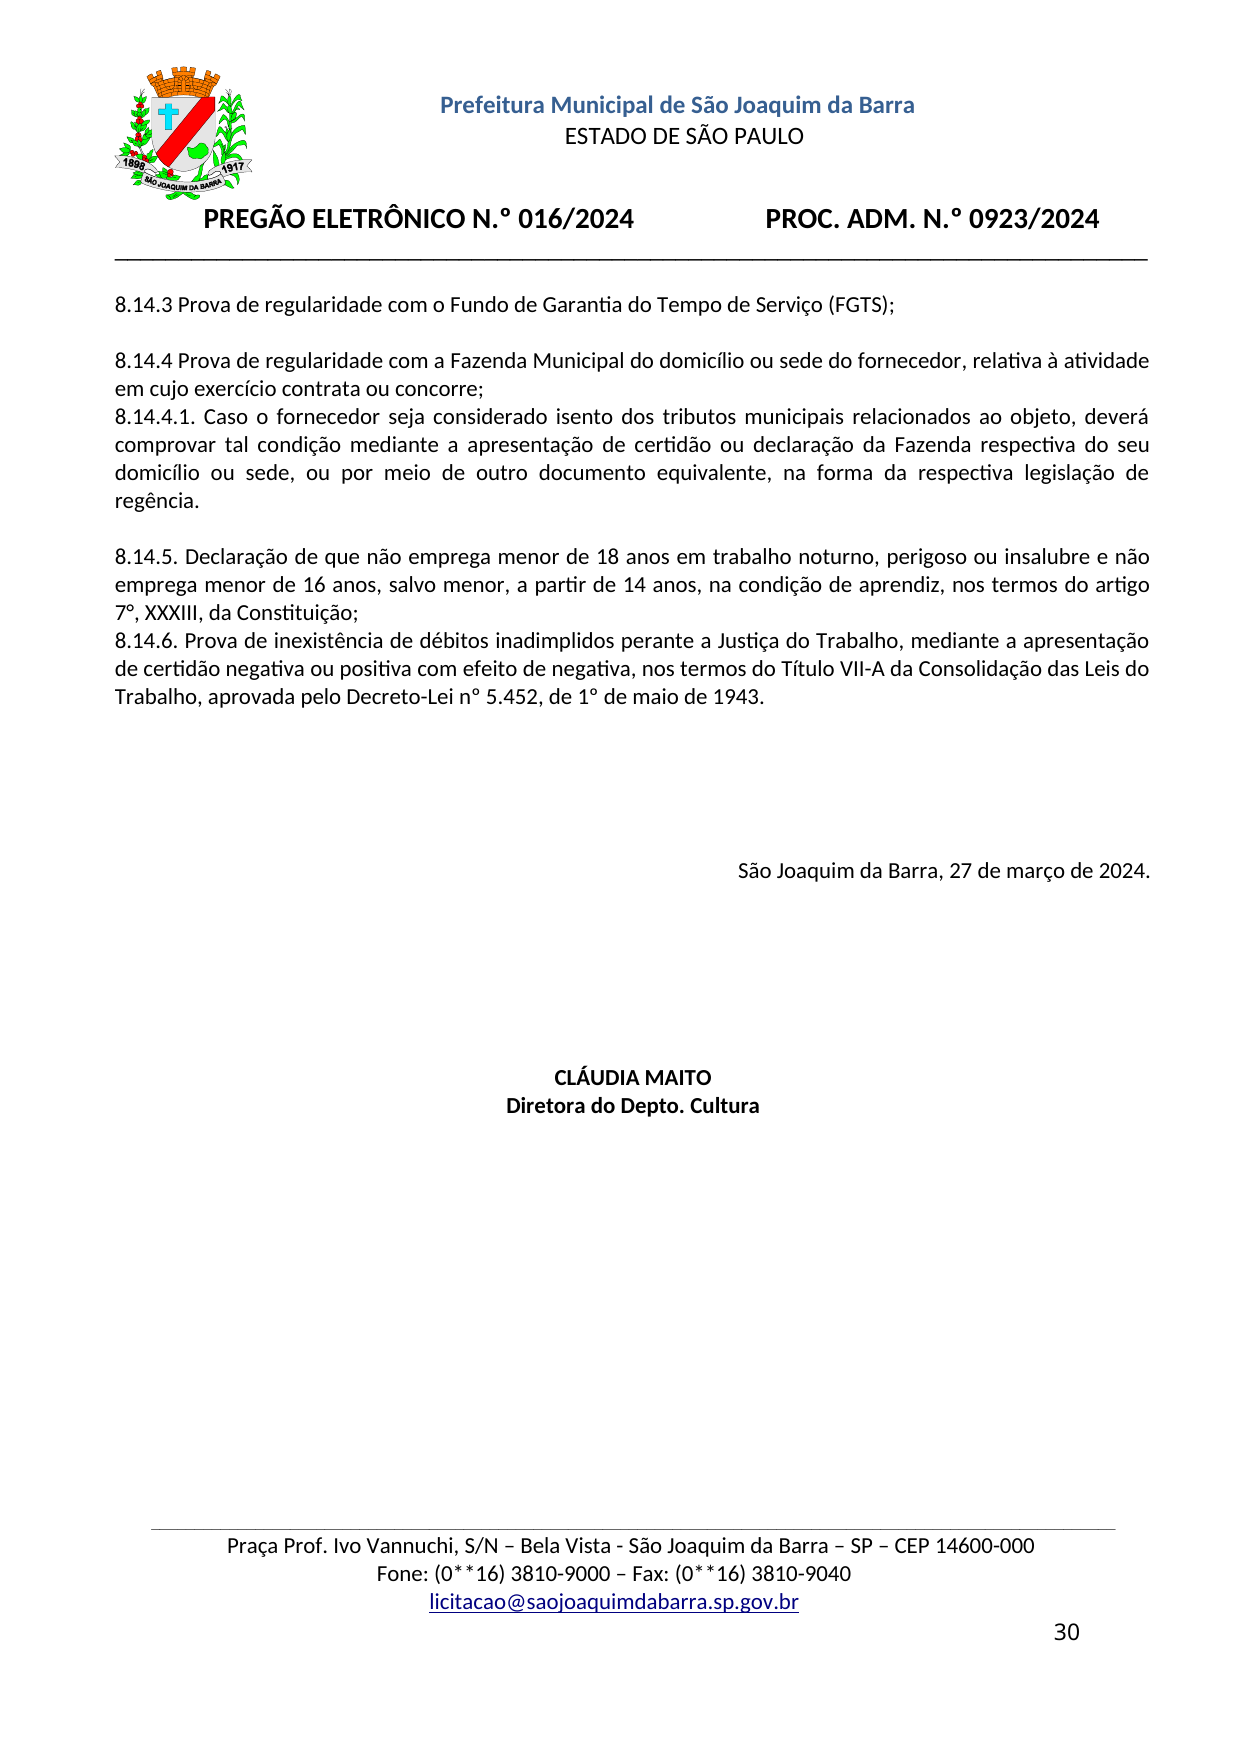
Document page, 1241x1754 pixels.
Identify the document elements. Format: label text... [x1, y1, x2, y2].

text 8.14.4 Prova de regularidade com a Fazenda Municipal do domicílio ou sede do fornecedor, relativa à atividade em cujo exercício contrata ou concorre; [114, 346, 1151, 402]
text CLÁUDIA MAITO [114, 1063, 1151, 1091]
text 8.14.5. Declaração de que não emprega menor de 18 anos em trabalho noturno, perigoso ou insalubre e não emprega menor de 16 anos, salvo menor, a partir de 14 anos, na condição de aprendiz, nos termos do artigo 7°, XXXIII, da Constituição; [114, 542, 1151, 626]
text 8.14.3 Prova de regularidade com o Fundo de Garantia do Tempo de Serviço (FGTS); [114, 290, 1151, 318]
text Diretora do Depto. Cultura [114, 1091, 1151, 1119]
text 8.14.6. Prova de inexistência de débitos inadimplidos perante a Justiça do Trabalho, mediante a apresentação de certidão negativa ou positiva com efeito de negativa, nos termos do Título VII-A da Consolidação das Leis do Trabalho, aprovada pelo Decreto-Lei nº 5.452, de 1º de maio de 1943. [114, 626, 1151, 710]
text 8.14.4.1. Caso o fornecedor seja considerado isento dos tributos municipais relacionados ao objeto, deverá comprovar tal condição mediante a apresentação de certidão ou declaração da Fazenda respectiva do seu domicílio ou sede, ou por meio de outro documento equivalente, na forma da respectiva legislação de regência. [114, 402, 1151, 514]
text São Joaquim da Barra, 27 de março de 2024. [114, 857, 1151, 884]
